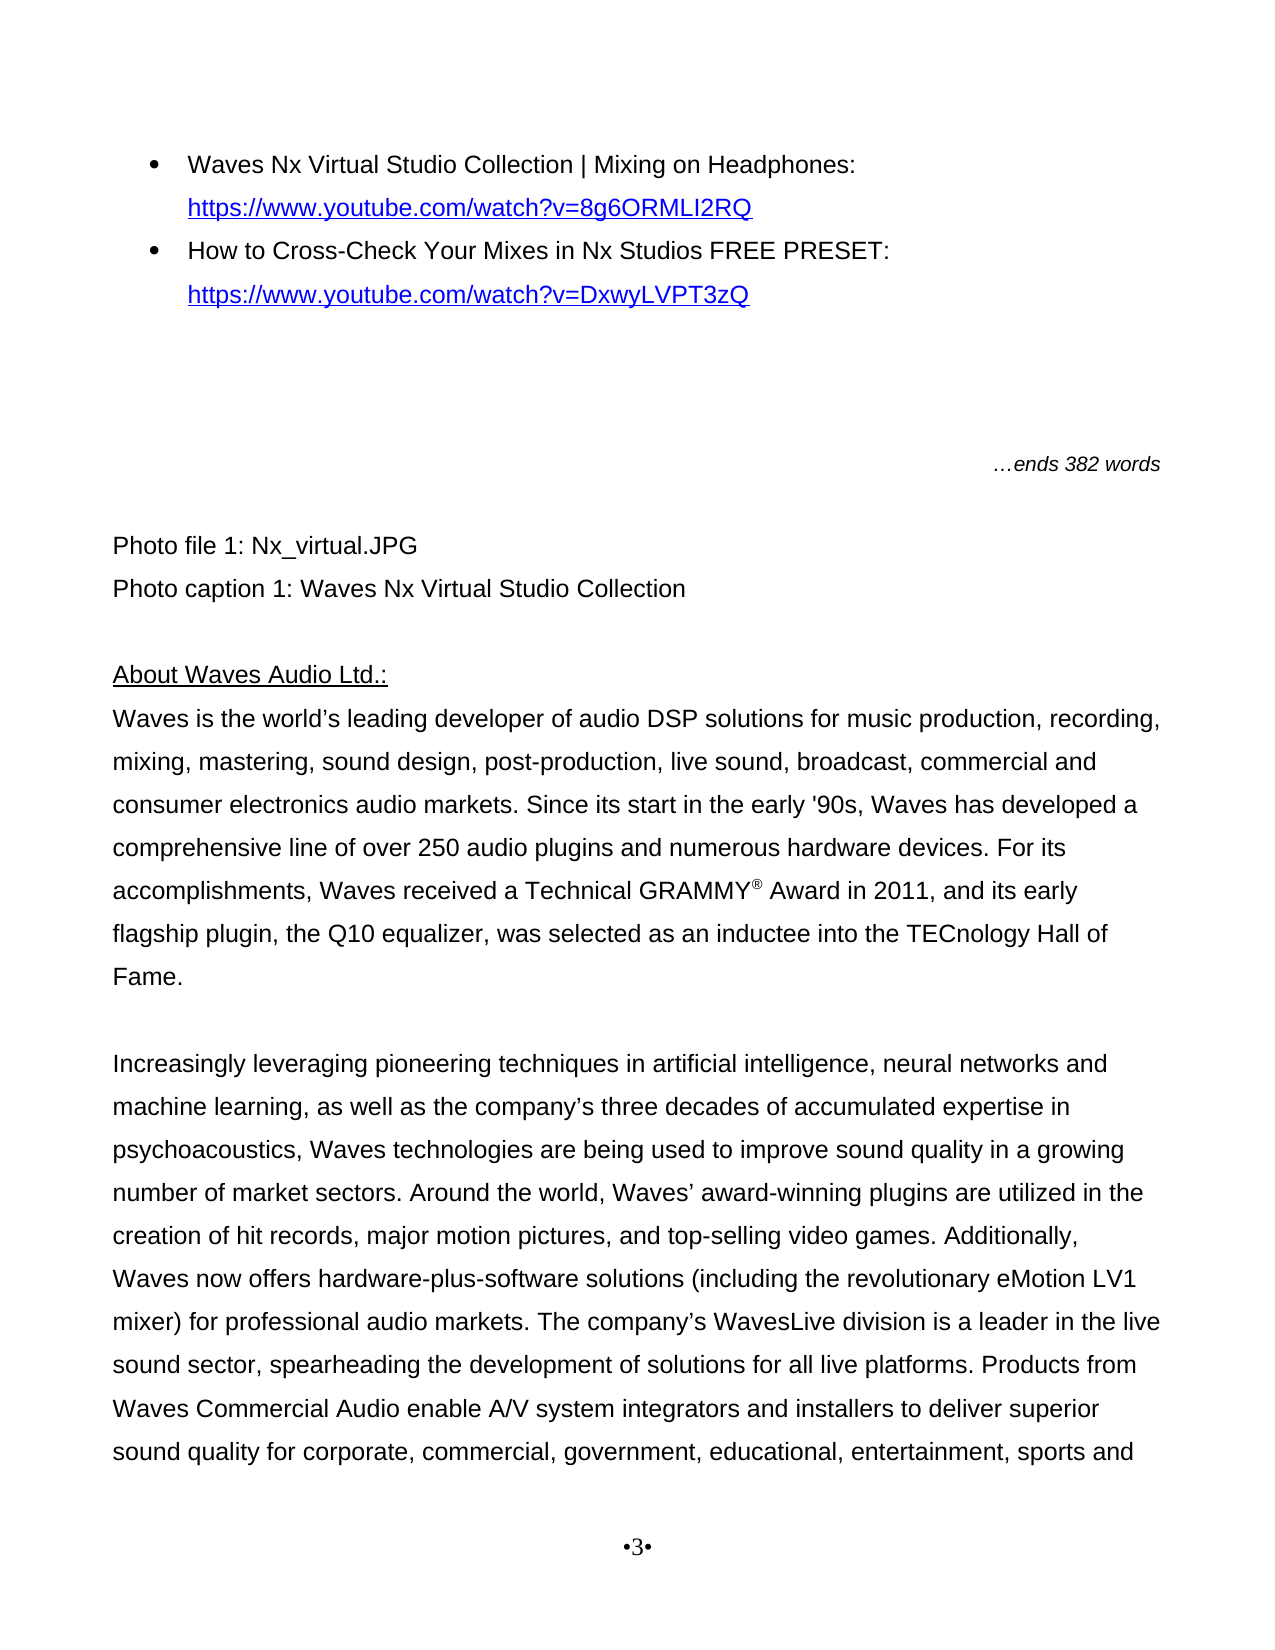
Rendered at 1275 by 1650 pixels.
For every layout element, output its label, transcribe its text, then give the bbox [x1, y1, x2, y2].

text Photo caption 1: Waves Nx Virtual Studio Collection [112, 574, 1162, 603]
text Waves is the world’s leading developer of audio DSP solutions for music production, recording, mixing, mastering, sound design, post-production, live sound, broadcast, commercial and consumer electronics audio markets. Since its start in the early '90s, Waves has developed a comprehensive line of over 250 audio plugins and numerous hardware devices. For its accomplishments, Waves received a Technical GRAMMY® Award in 2011, and its early flagship plugin, the Q10 equalizer, was selected as an inductee into the TECnology Hall of Fame. [112, 704, 1162, 991]
list How to Cross-Check Your Mixes in Nx Studios FREE PRESET: https://www.youtube.com/watch?v=DxwyLVPT3zQ [150, 236, 1162, 308]
list Waves Nx Virtual Studio Collection | Mixing on Headphones: https://www.youtube.com/watch?v=8g6ORMLI2RQ [150, 150, 1162, 222]
text …ends 382 words [112, 452, 1162, 476]
text Photo file 1: Nx_virtual.JPG [112, 531, 1162, 560]
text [112, 1049, 1162, 1466]
text About Waves Audio Ltd.: [112, 661, 1162, 689]
